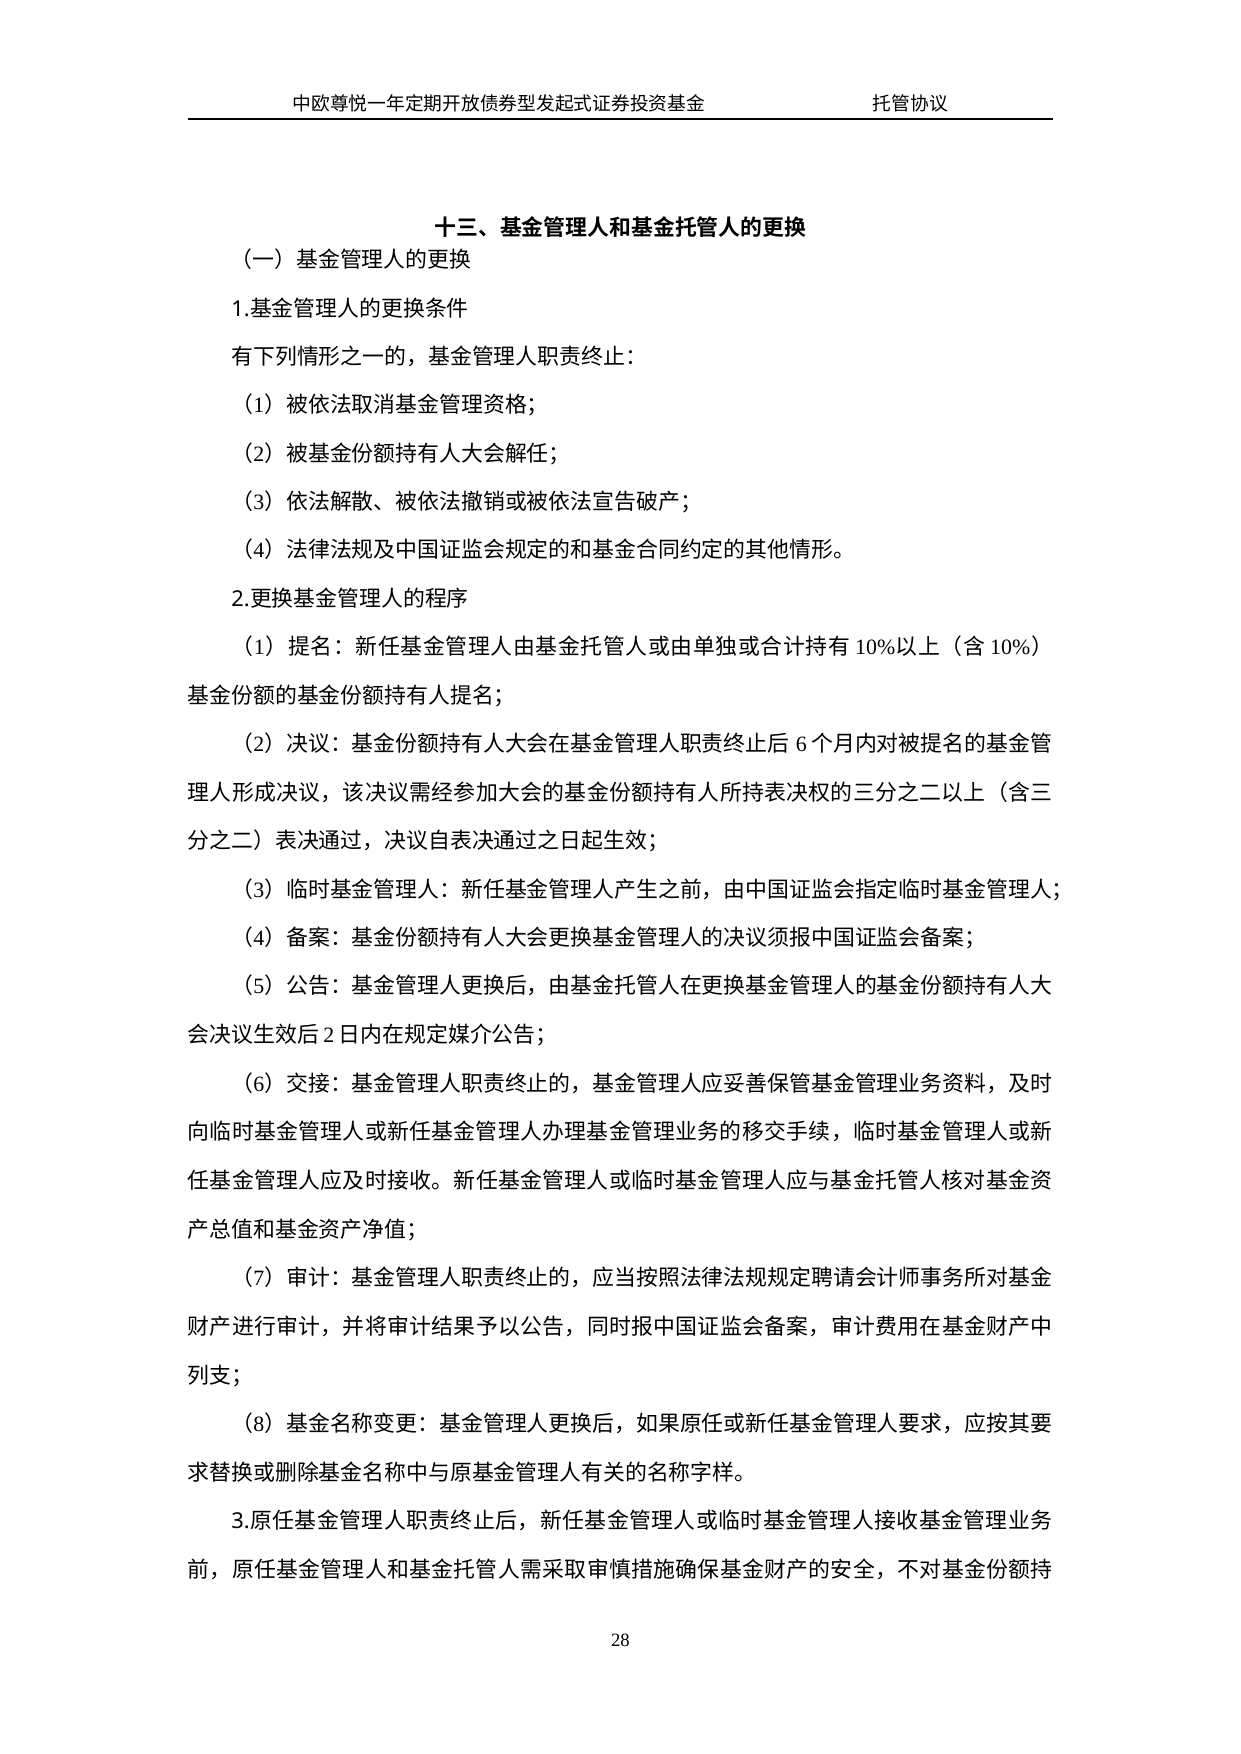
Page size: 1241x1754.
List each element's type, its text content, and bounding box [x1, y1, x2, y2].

text 2.更换基金管理人的程序 [187, 580, 1053, 613]
subtitle （一）基金管理人的更换 [187, 242, 1053, 274]
text （1）提名：新任基金管理人由基金托管人或由单独或合计持有10%以上（含10%）基金份额的基金份额持有人提名； [187, 628, 1053, 710]
text （3）临时基金管理人：新任基金管理人产生之前，由中国证监会指定临时基金管理人； [187, 871, 1053, 904]
text 有下列情形之一的，基金管理人职责终止： [187, 338, 1053, 371]
text （4）法律法规及中国证监会规定的和基金合同约定的其他情形。 [187, 532, 1053, 564]
text （1）被依法取消基金管理资格； [187, 387, 1053, 419]
text 1.基金管理人的更换条件 [187, 290, 1053, 323]
text （5）公告：基金管理人更换后，由基金托管人在更换基金管理人的基金份额持有人大会决议生效后2日内在规定媒介公告； [187, 968, 1053, 1049]
text 十三、基金管理人和基金托管人的更换 [187, 209, 1053, 242]
text （2）决议：基金份额持有人大会在基金管理人职责终止后6个月内对被提名的基金管理人形成决议，该决议需经参加大会的基金份额持有人所持表决权的三分之二以上（含三分之二）表决通过，决议自表决通过之日起生效； [187, 726, 1053, 856]
text （2）被基金份额持有人大会解任； [187, 435, 1053, 468]
text （6）交接：基金管理人职责终止的，基金管理人应妥善保管基金管理业务资料，及时向临时基金管理人或新任基金管理人办理基金管理业务的移交手续，临时基金管理人或新任基金管理人应及时接收。新任基金管理人或临时基金管理人应与基金托管人核对基金资产总值和基金资产净值； [187, 1065, 1053, 1244]
text （3）依法解散、被依法撤销或被依法宣告破产； [187, 483, 1053, 516]
text （7）审计：基金管理人职责终止的，应当按照法律法规规定聘请会计师事务所对基金财产进行审计，并将审计结果予以公告，同时报中国证监会备案，审计费用在基金财产中列支； [187, 1260, 1053, 1390]
text （8）基金名称变更：基金管理人更换后，如果原任或新任基金管理人要求，应按其要求替换或删除基金名称中与原基金管理人有关的名称字样。 [187, 1406, 1053, 1487]
text （4）备案：基金份额持有人大会更换基金管理人的决议须报中国证监会备案； [187, 920, 1053, 952]
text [187, 1503, 1053, 1584]
